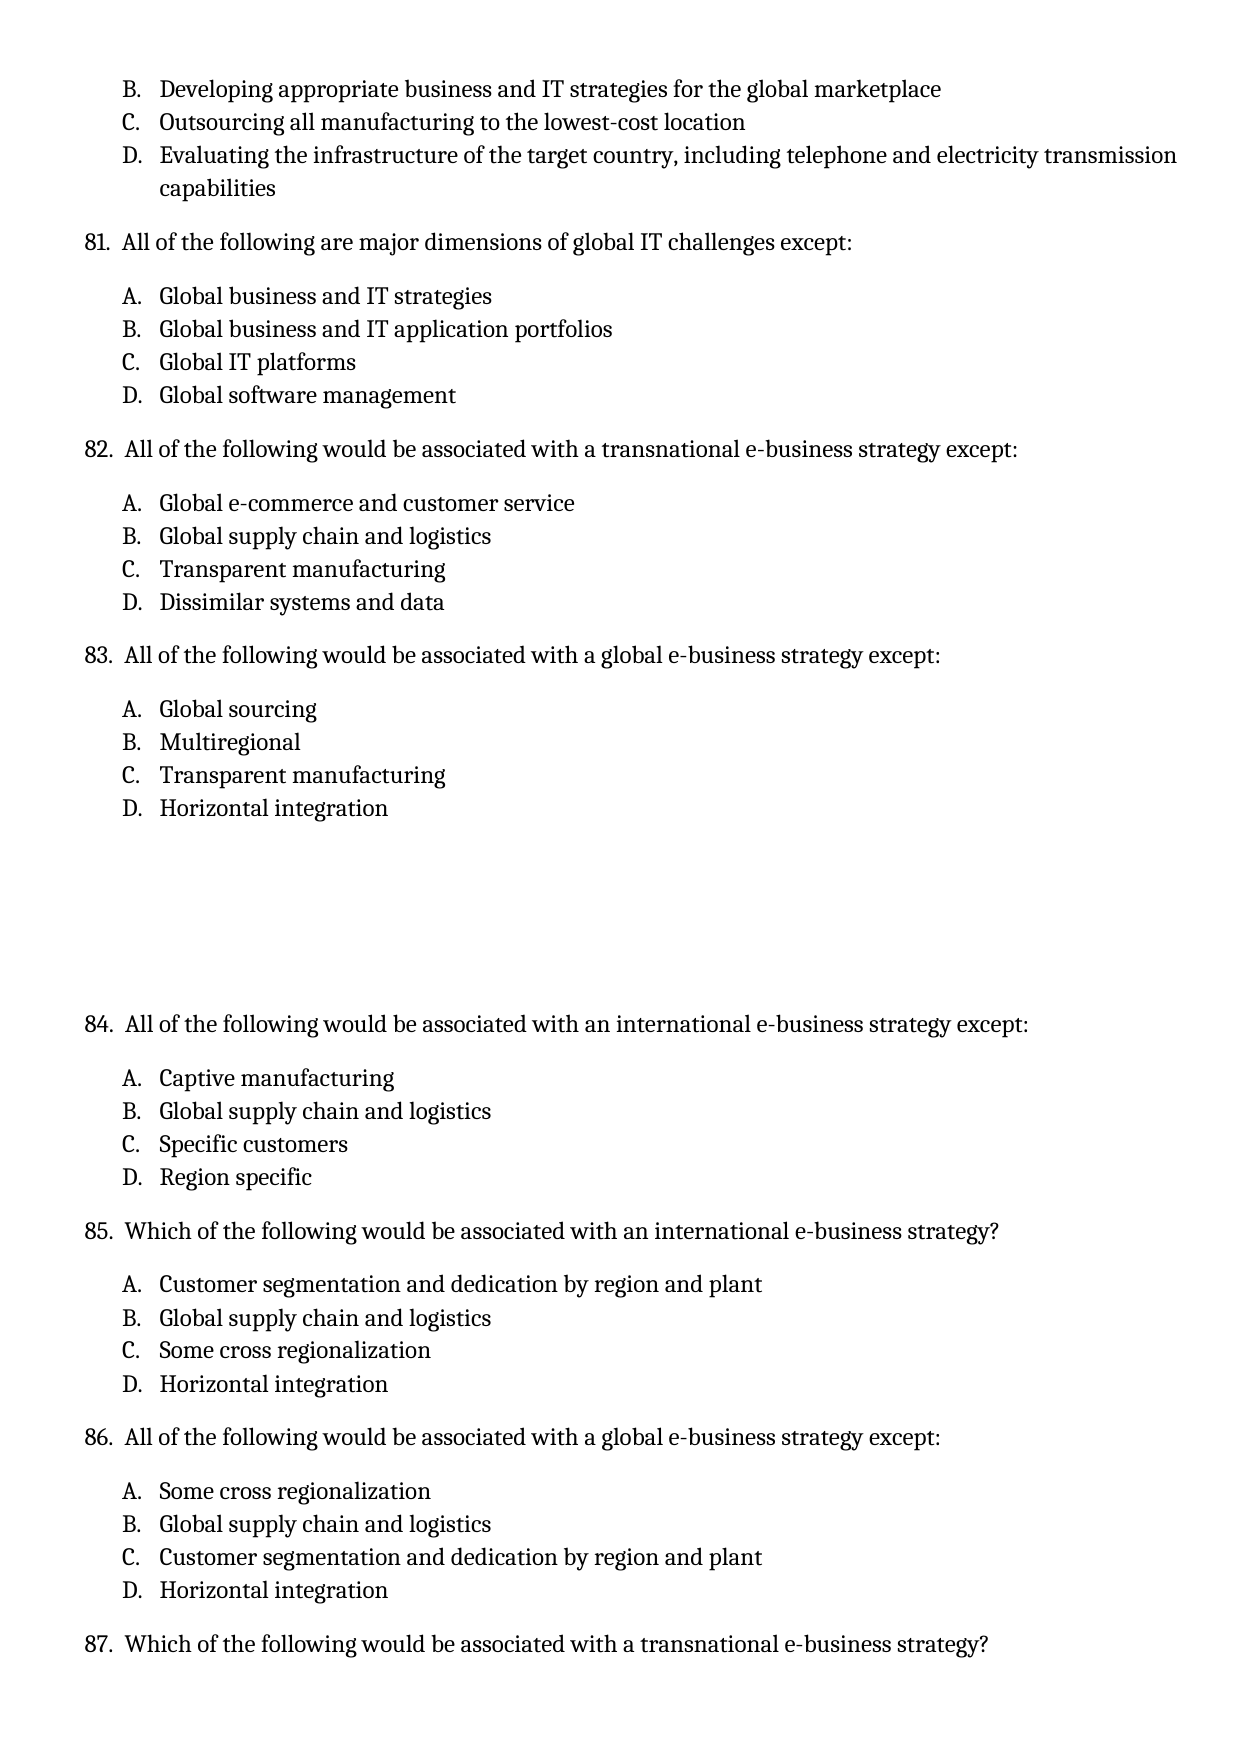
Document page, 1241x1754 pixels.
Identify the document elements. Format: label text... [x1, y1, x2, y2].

list Outsourcing all manufacturing to the lowest-cost location [122, 108, 1181, 137]
text 85. Which of the following would be associated with an international e-business strategy? [84, 1217, 1181, 1245]
list Global IT platforms [122, 348, 1181, 377]
list Global business and IT strategies [122, 282, 1181, 311]
list Dissimilar systems and data [122, 588, 1181, 616]
list Some cross regionalization [122, 1336, 1181, 1365]
list Global supply chain and logistics [122, 1097, 1181, 1125]
list Global supply chain and logistics [122, 1510, 1181, 1539]
list Global business and IT application portfolios [122, 315, 1181, 343]
list Captive manufacturing [122, 1064, 1181, 1092]
list Transparent manufacturing [122, 761, 1181, 790]
text 86. All of the following would be associated with a global e-business strategy except: [84, 1423, 1181, 1452]
list Global supply chain and logistics [122, 522, 1181, 550]
list Transparent manufacturing [122, 554, 1181, 583]
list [122, 141, 1181, 203]
text 81. All of the following are major dimensions of global IT challenges except: [84, 228, 1181, 257]
list Global supply chain and logistics [122, 1303, 1181, 1332]
text 82. All of the following would be associated with a transnational e-business strategy except: [84, 435, 1181, 463]
list Multiregional [122, 728, 1181, 757]
text 83. All of the following would be associated with a global e-business strategy except: [84, 641, 1181, 670]
text 87. Which of the following would be associated with a transnational e-business strategy? [84, 1630, 1181, 1659]
list Horizontal integration [122, 1369, 1181, 1398]
list Global sourcing [122, 695, 1181, 724]
list Global software management [122, 381, 1181, 409]
list Horizontal integration [122, 794, 1181, 823]
list Some cross regionalization [122, 1477, 1181, 1506]
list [122, 1576, 1181, 1605]
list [122, 1543, 1181, 1572]
list Global e-commerce and customer service [122, 488, 1181, 517]
text 84. All of the following would be associated with an international e-business strategy except: [84, 1010, 1181, 1038]
list Customer segmentation and dedication by region and plant [122, 1270, 1181, 1299]
list Region specific [122, 1163, 1181, 1191]
list Developing appropriate business and IT strategies for the global marketplace [122, 75, 1181, 104]
list Specific customers [122, 1130, 1181, 1158]
